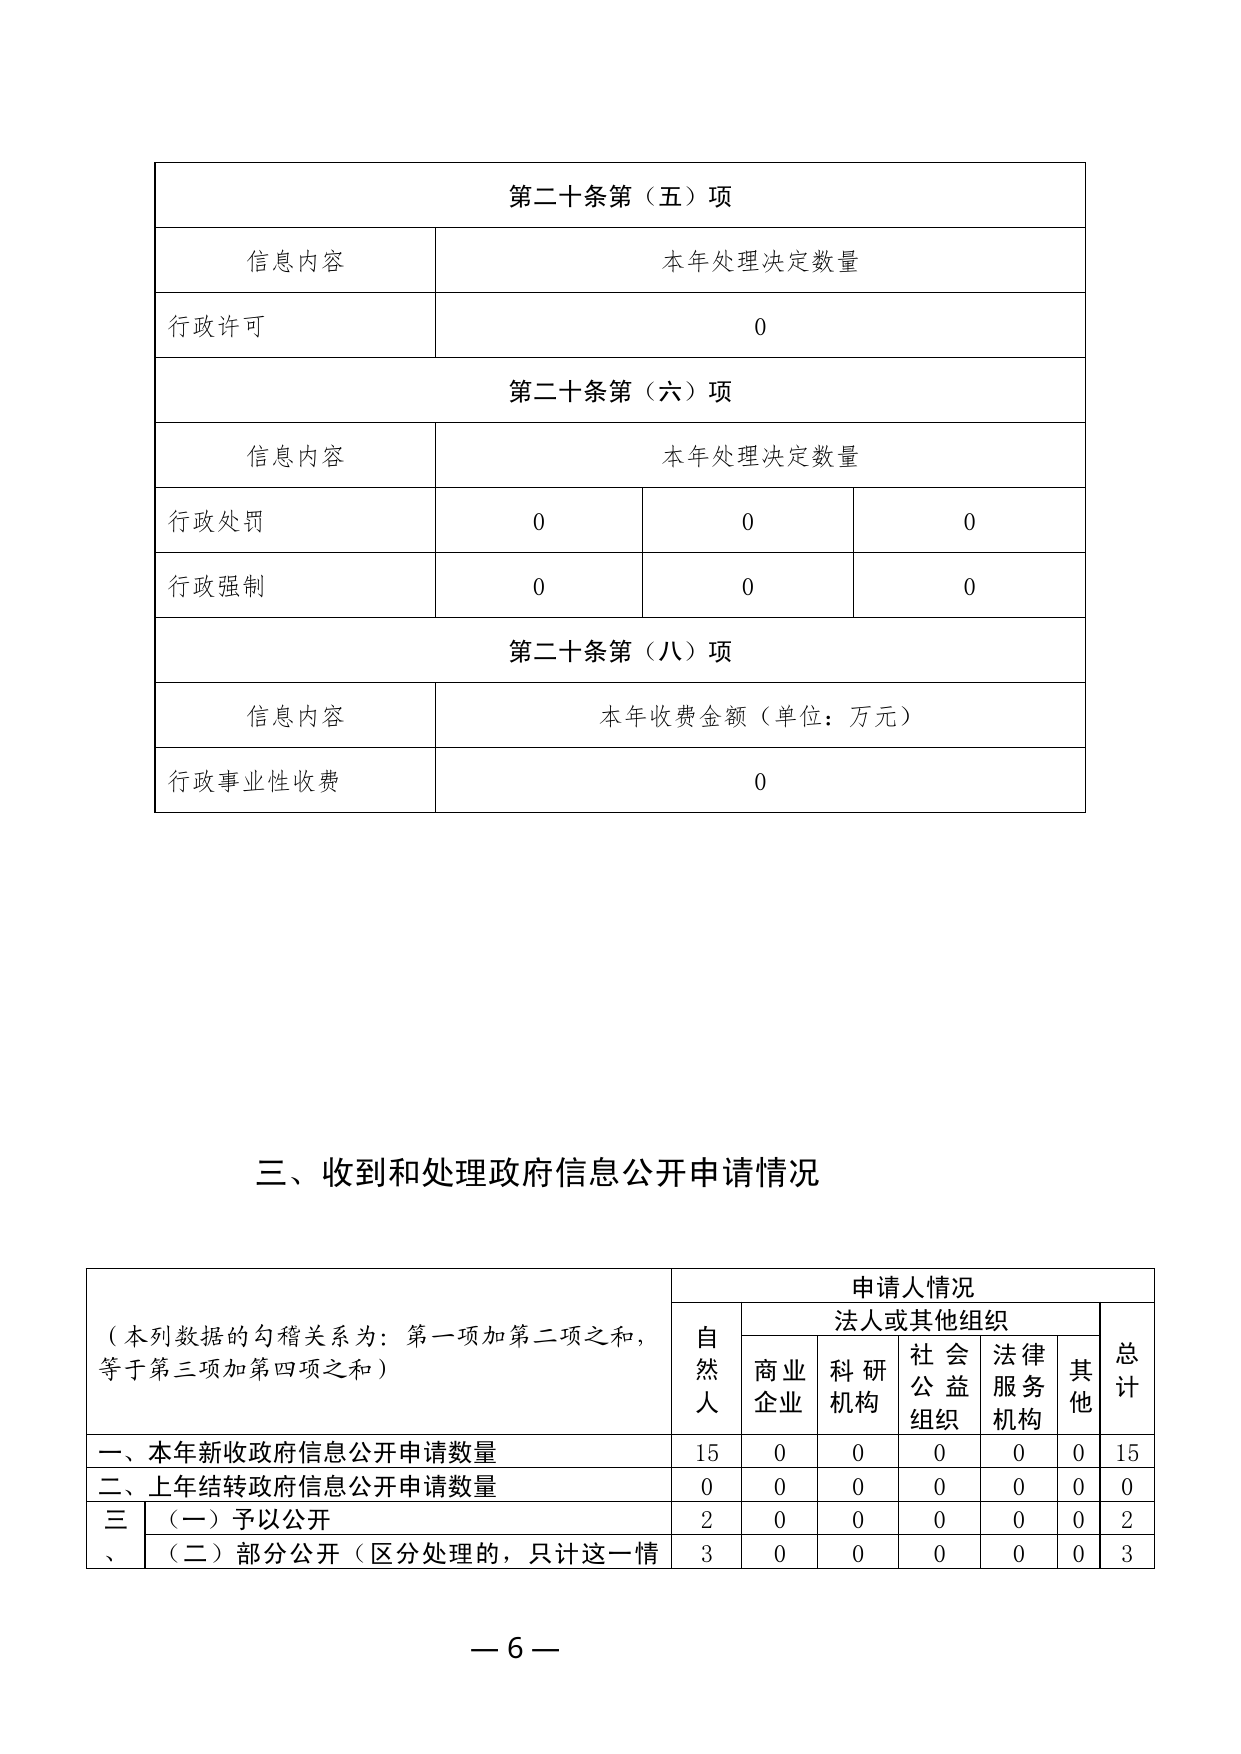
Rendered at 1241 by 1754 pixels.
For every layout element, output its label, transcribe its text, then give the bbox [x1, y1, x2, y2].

text 三、收到和处理政府信息公开申请情况 [187, 1138, 1053, 1203]
table_cell 0 [818, 1502, 898, 1534]
table_cell 0 [742, 1468, 817, 1501]
table_cell （一）予以公开 [146, 1502, 671, 1534]
table_cell 0 [742, 1535, 817, 1568]
table_cell 法律服务机构 [981, 1336, 1057, 1434]
table_cell 其他 [1058, 1336, 1099, 1434]
table_cell 商业企业 [742, 1336, 817, 1434]
table_cell 0 [818, 1535, 898, 1568]
table_cell 0 [899, 1502, 980, 1534]
table_cell 3 [1101, 1535, 1154, 1568]
table_cell 第二十条第（六）项 [156, 358, 1085, 422]
table_cell 行政许可 [156, 293, 435, 357]
table_cell 0 [742, 1502, 817, 1534]
table_cell 0 [1058, 1468, 1099, 1501]
table_cell 信息内容 [156, 683, 435, 747]
table_cell 0 [742, 1435, 817, 1467]
table_cell 0 [854, 553, 1085, 617]
table_cell 0 [643, 553, 853, 617]
table_cell 科研机构 [818, 1336, 898, 1434]
table_cell 0 [899, 1435, 980, 1467]
table_cell 信息内容 [156, 228, 435, 292]
table_cell 法人或其他组织 [742, 1303, 1099, 1335]
table_cell 0 [981, 1502, 1057, 1534]
table_header （本列数据的勾稽关系为：第一项加第二项之和，等于第三项加第四项之和） [87, 1269, 671, 1434]
table_cell 信息内容 [156, 423, 435, 487]
table_cell 0 [1058, 1435, 1099, 1467]
table_cell 行政事业性收费 [156, 748, 435, 812]
table_cell 本年收费金额（单位：万元） [436, 683, 1085, 747]
table_cell 15 [1101, 1435, 1154, 1467]
table_cell 自然人 [672, 1303, 741, 1434]
table_cell 三、本年度办理结果 [87, 1502, 144, 1568]
table_cell 0 [818, 1468, 898, 1501]
table_cell 15 [672, 1435, 741, 1467]
table_cell 0 [981, 1435, 1057, 1467]
table_cell 行政强制 [156, 553, 435, 617]
table_cell 0 [436, 488, 642, 552]
table_cell 第二十条第（五）项 [156, 163, 1085, 227]
table_cell 3 [672, 1535, 741, 1568]
table_cell 第二十条第（八）项 [156, 618, 1085, 682]
table_cell 0 [854, 488, 1085, 552]
table_cell 总计 [1101, 1303, 1154, 1434]
table_cell 行政处罚 [156, 488, 435, 552]
table_cell 2 [1101, 1502, 1154, 1534]
table_cell 0 [436, 748, 1085, 812]
table_cell 0 [436, 553, 642, 617]
table_cell 本年处理决定数量 [436, 423, 1085, 487]
table_cell 0 [1101, 1468, 1154, 1501]
table_cell 0 [899, 1468, 980, 1501]
table_header 申请人情况 [672, 1269, 1154, 1302]
table_cell 0 [1058, 1502, 1099, 1534]
table_cell 0 [981, 1468, 1057, 1501]
table_cell 0 [981, 1535, 1057, 1568]
table_cell 0 [643, 488, 853, 552]
table_cell 一、本年新收政府信息公开申请数量 [87, 1435, 671, 1467]
table_cell 社会公益组织 [899, 1336, 980, 1434]
table_cell 2 [672, 1502, 741, 1534]
table_cell 二、上年结转政府信息公开申请数量 [87, 1468, 671, 1501]
table_cell 本年处理决定数量 [436, 228, 1085, 292]
table_cell 0 [818, 1435, 898, 1467]
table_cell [146, 1535, 671, 1568]
table_cell 0 [672, 1468, 741, 1501]
table_cell 0 [1058, 1535, 1099, 1568]
table_cell 0 [436, 293, 1085, 357]
table_cell 0 [899, 1535, 980, 1568]
